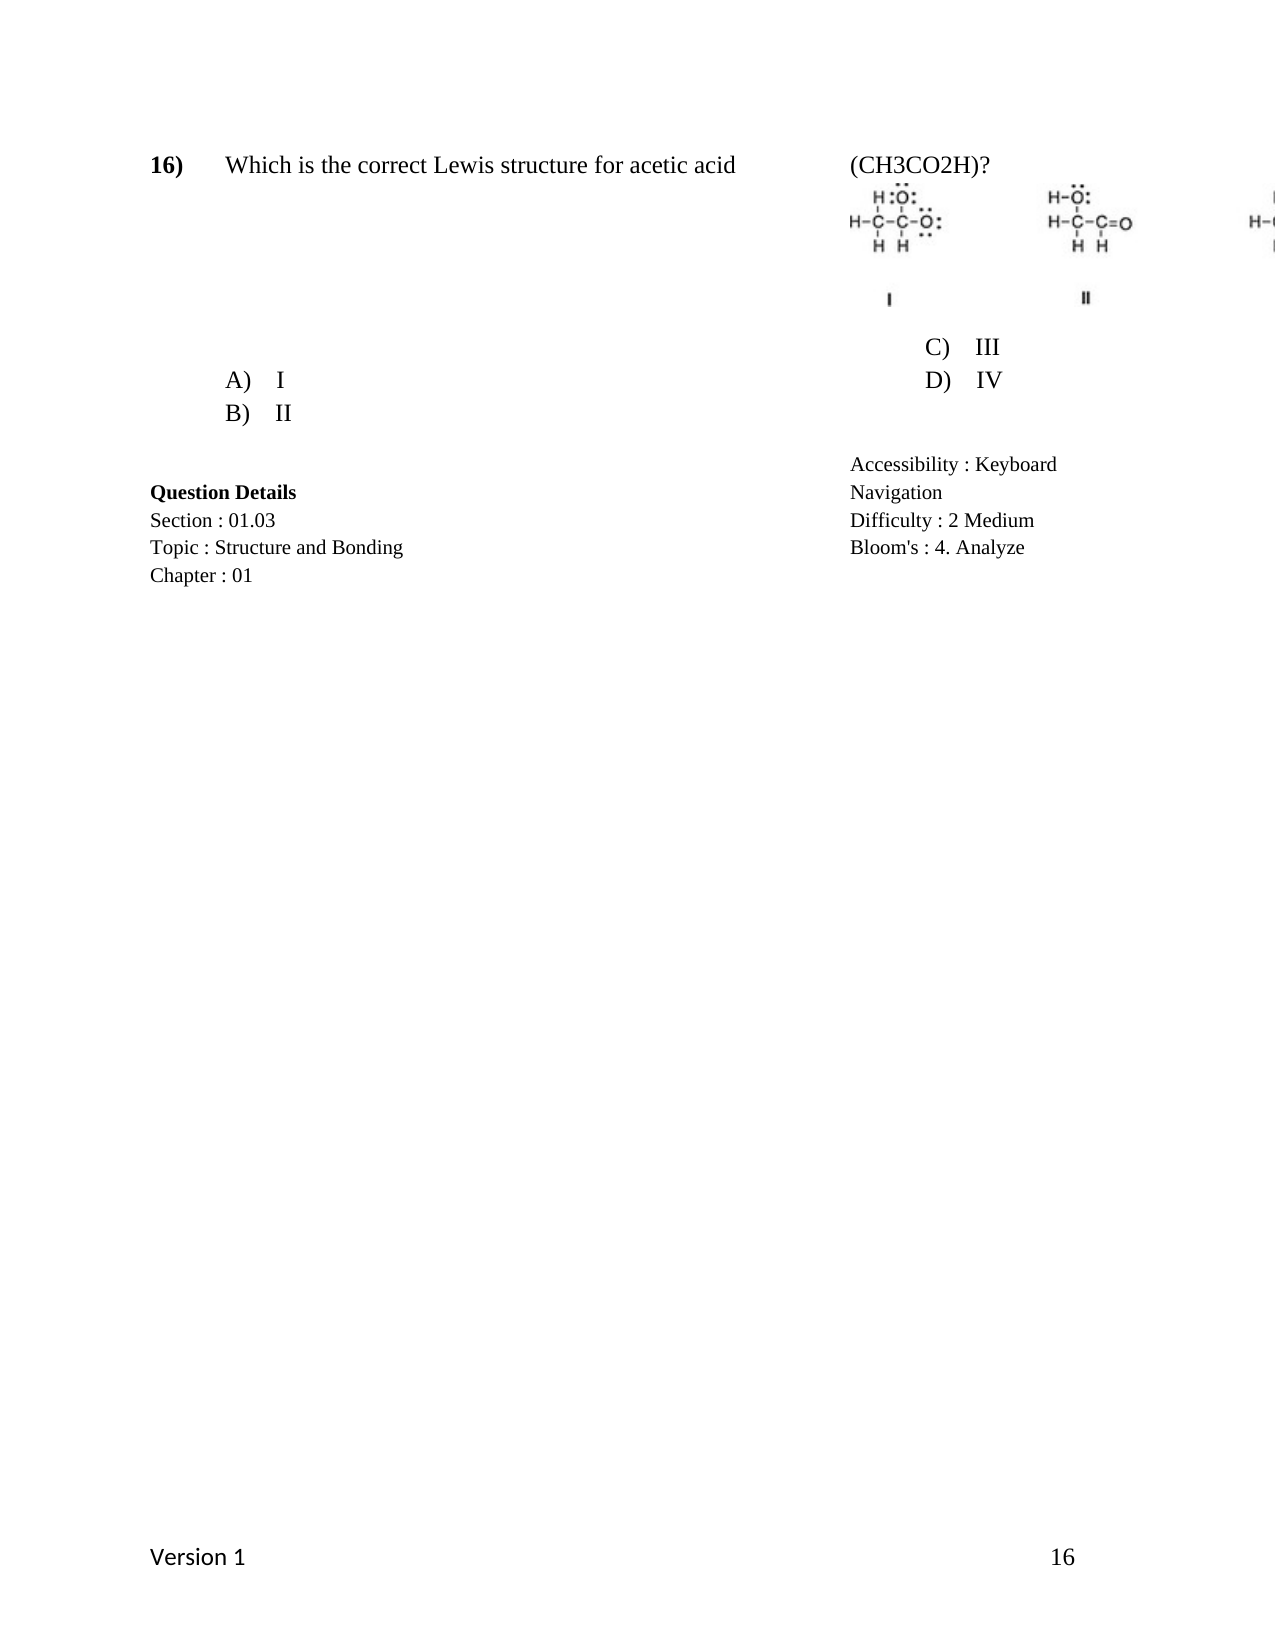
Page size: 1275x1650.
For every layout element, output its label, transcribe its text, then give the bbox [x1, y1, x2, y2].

text Question Details Section : 01.03 Topic : Structure and Bonding Chapter : 01 Accessibility : Keyboard Navigation Difficulty : 2 Medium Bloom's : 4. Analyze [850, 452, 1125, 559]
text 16) Which is the correct Lewis structure for acetic acid (CH3CO2H)? [150, 150, 775, 179]
text A) I B) II C) III D) IV [850, 332, 1125, 427]
text Question Details Section : 01.03 Topic : Structure and Bonding Chapter : 01 Accessibility : Keyboard Navigation Difficulty : 2 Medium Bloom's : 4. Analyze [150, 452, 775, 587]
text 16) Which is the correct Lewis structure for acetic acid (CH3CO2H)? [850, 150, 1125, 183]
text A) I B) II C) III D) IV [150, 332, 775, 427]
picture [850, 183, 1275, 307]
